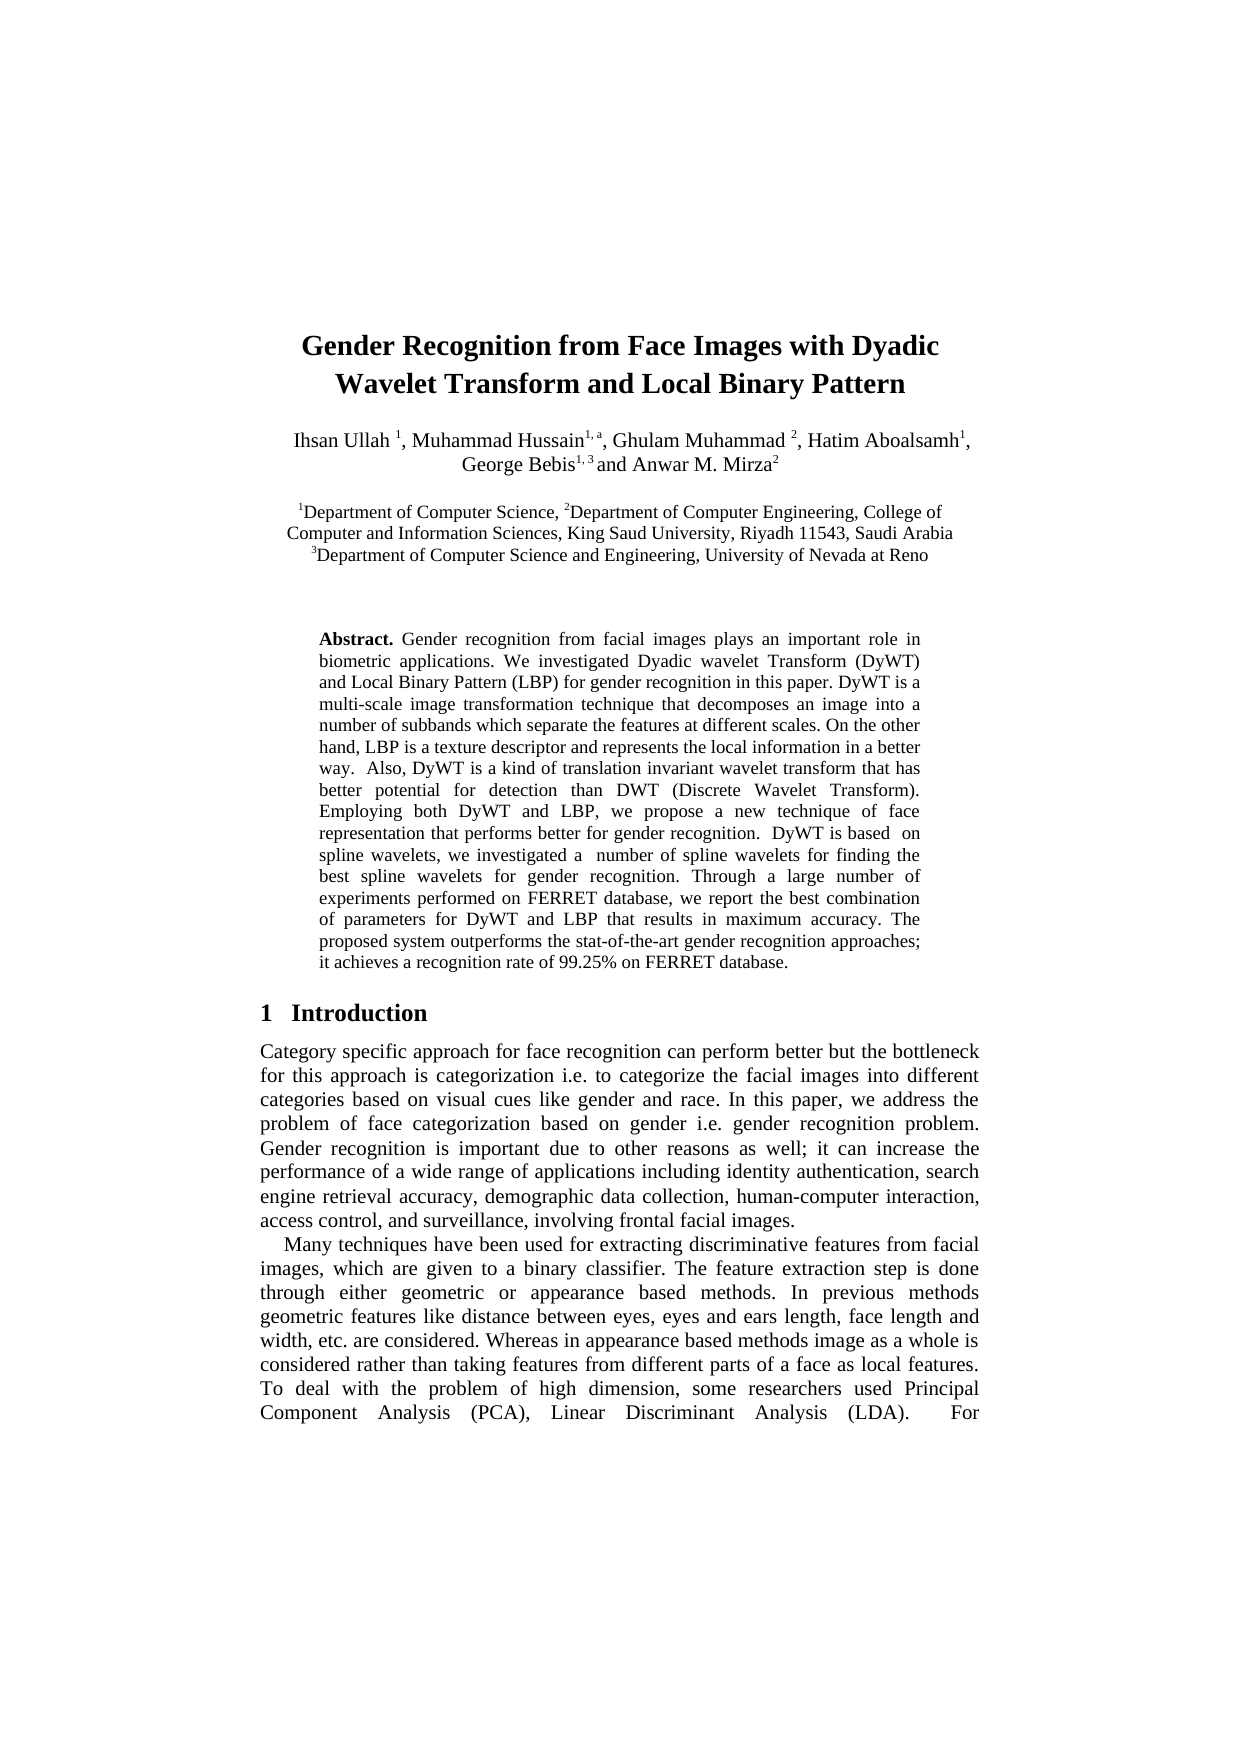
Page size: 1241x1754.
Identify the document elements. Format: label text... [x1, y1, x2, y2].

subtitle Gender Recognition from Face Images with Dyadic Wavelet Transform and Local Binary Pattern [260, 328, 980, 399]
text 3Department of Computer Science and Engineering, University of Nevada at Reno [260, 544, 980, 565]
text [260, 1232, 980, 1424]
text Ihsan Ullah 1, Muhammad Hussain1, a, Ghulam Muhammad 2, Hatim Aboalsamh1, George Bebis1, 3 and Anwar M. Mirza2 [260, 428, 980, 476]
subtitle 1 Introduction [260, 998, 980, 1027]
text Abstract. Gender recognition from facial images plays an important role in biometric applications. We investigated Dyadic wavelet Transform (DyWT) and Local Binary Pattern (LBP) for gender recognition in this paper. DyWT is a multi-scale image transformation technique that decomposes an image into a number of subbands which separate the features at different scales. On the other hand, LBP is a texture descriptor and represents the local information in a better way. Also, DyWT is a kind of translation invariant wavelet transform that has better potential for detection than DWT (Discrete Wavelet Transform). Employing both DyWT and LBP, we propose a new technique of face representation that performs better for gender recognition. DyWT is based on spline wavelets, we investigated a number of spline wavelets for finding the best spline wavelets for gender recognition. Through a large number of experiments performed on FERRET database, we report the best combination of parameters for DyWT and LBP that results in maximum accuracy. The proposed system outperforms the stat-of-the-art gender recognition approaches; it achieves a recognition rate of 99.25% on FERRET database. [319, 628, 921, 973]
text 1Department of Computer Science, 2Department of Computer Engineering, College of Computer and Information Sciences, King Saud University, Riyadh 11543, Saudi Arabia [260, 501, 980, 544]
text Category specific approach for face recognition can perform better but the bottleneck for this approach is categorization i.e. to categorize the facial images into different categories based on visual cues like gender and race. In this paper, we address the problem of face categorization based on gender i.e. gender recognition problem. Gender recognition is important due to other reasons as well; it can increase the performance of a wide range of applications including identity authentication, search engine retrieval accuracy, demographic data collection, human-computer interaction, access control, and surveillance, involving frontal facial images. [260, 1039, 980, 1232]
